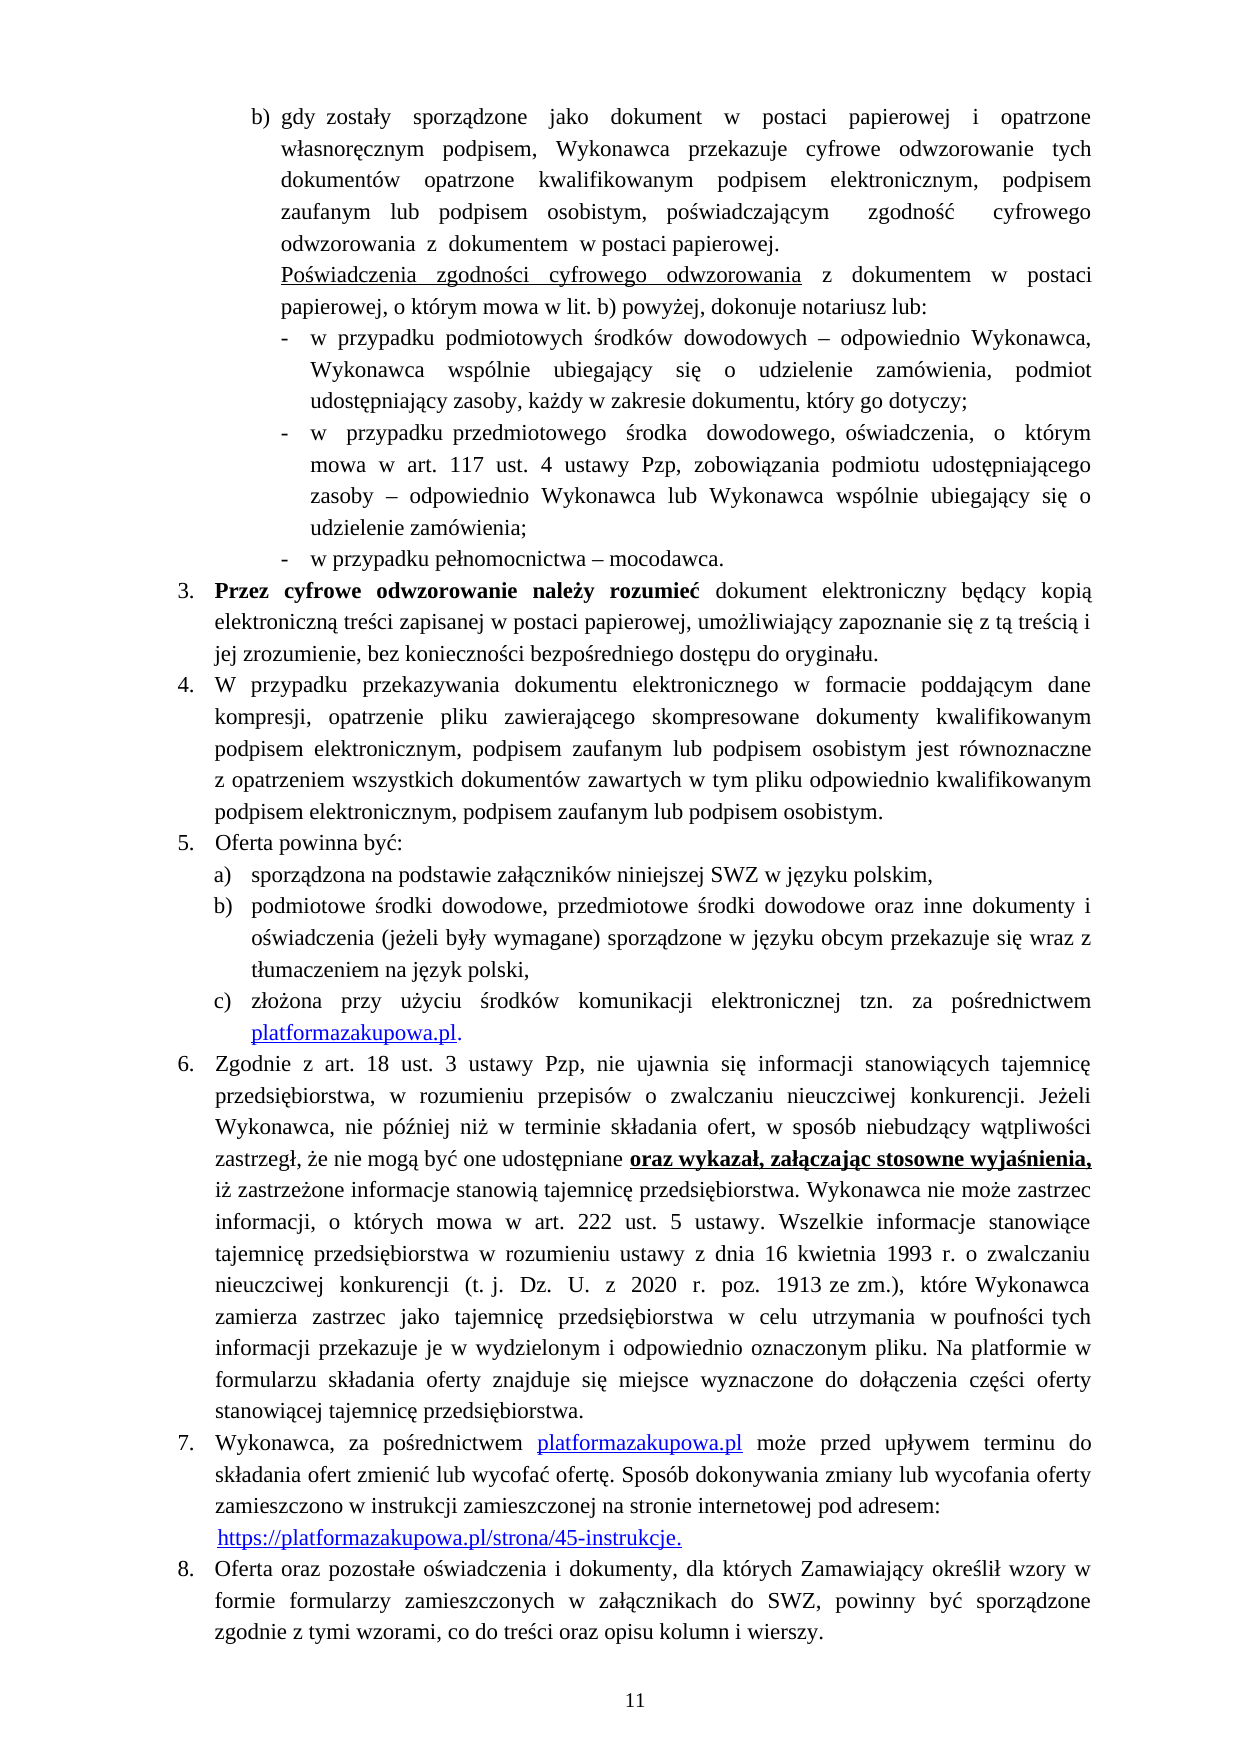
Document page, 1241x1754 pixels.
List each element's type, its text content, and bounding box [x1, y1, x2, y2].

text b) gdy zostały sporządzone jako dokument w postaci papierowej i opatrzone własnoręcznym podpisem, Wykonawca przekazuje cyfrowe odwzorowanie tych dokumentów opatrzone kwalifikowanym podpisem elektronicznym, podpisem zaufanym lub podpisem osobistym, poświadczającym zgodność cyfrowego odwzorowania z dokumentem w postaci papierowej. [251, 103, 1092, 256]
list Zgodnie z art. 18 ust. 3 ustawy Pzp, nie ujawnia się informacji stanowiących tajemnicę przedsiębiorstwa, w rozumieniu przepisów o zwalczaniu nieuczciwej konkurencji. Jeżeli Wykonawca, nie później niż w terminie składania ofert, w sposób niebudzący wątpliwości zastrzegł, że nie mogą być one udostępniane oraz wykazał, załączając stosowne wyjaśnienia, iż zastrzeżone informacje stanowią tajemnicę przedsiębiorstwa. Wykonawca nie może zastrzec informacji, o których mowa w art. 222 ust. 5 ustawy. Wszelkie informacje stanowiące tajemnicę przedsiębiorstwa w rozumieniu ustawy z dnia 16 kwietnia 1993 r. o zwalczaniu nieuczciwej konkurencji (t. j. Dz. U. z 2020 r. poz. 1913 ze zm.), które Wykonawca zamierza zastrzec jako tajemnicę przedsiębiorstwa w celu utrzymania w poufności tych informacji przekazuje je w wydzielonym i odpowiednio oznaczonym pliku. Na platformie w formularzu składania oferty znajduje się miejsce wyznaczone do dołączenia części oferty stanowiącej tajemnicę przedsiębiorstwa. [177, 1050, 1092, 1424]
list Wykonawca, za pośrednictwem platformazakupowa.pl może przed upływem terminu do składania ofert zmienić lub wycofać ofertę. Sposób dokonywania zmiany lub wycofania oferty zamieszczono w instrukcji zamieszczonej na stronie internetowej pod adresem: [177, 1429, 1092, 1518]
list złożona przy użyciu środków komunikacji elektronicznej tzn. za pośrednictwem platformazakupowa.pl. [213, 987, 1092, 1045]
list W przypadku przekazywania dokumentu elektronicznego w formacie poddającym dane kompresji, opatrzenie pliku zawierającego skompresowane dokumenty kwalifikowanym podpisem elektronicznym, podpisem zaufanym lub podpisem osobistym jest równoznaczne z opatrzeniem wszystkich dokumentów zawartych w tym pliku odpowiednio kwalifikowanym podpisem elektronicznym, podpisem zaufanym lub podpisem osobistym. [177, 672, 1092, 824]
list Oferta powinna być: [177, 829, 1092, 856]
list sporządzona na podstawie załączników niniejszej SWZ w języku polskim, [213, 861, 1092, 887]
text - w przypadku przedmiotowego środka dowodowego, oświadczenia, o którym mowa w art. 117 ust. 4 ustawy Pzp, zobowiązania podmiotu udostępniającego zasoby – odpowiednio Wykonawca lub Wykonawca wspólnie ubiegający się o udzielenie zamówienia; [281, 419, 1092, 540]
list Przez cyfrowe odwzorowanie należy rozumieć dokument elektroniczny będący kopią elektroniczną treści zapisanej w postaci papierowej, umożliwiający zapoznanie się z tą treścią i jej zrozumienie, bez konieczności bezpośredniego dostępu do oryginału. [177, 577, 1092, 666]
text - w przypadku pełnomocnictwa – mocodawca. [281, 545, 1092, 572]
text https://platformazakupowa.pl/strona/45-instrukcje. [177, 1524, 1092, 1550]
text - w przypadku podmiotowych środków dowodowych – odpowiednio Wykonawca, Wykonawca wspólnie ubiegający się o udzielenie zamówienia, podmiot udostępniający zasoby, każdy w zakresie dokumentu, który go dotyczy; [281, 324, 1092, 414]
text Poświadczenia zgodności cyfrowego odwzorowania z dokumentem w postaci papierowej, o którym mowa w lit. b) powyżej, dokonuje notariusz lub: [281, 261, 1092, 319]
list Oferta oraz pozostałe oświadczenia i dokumenty, dla których Zamawiający określił wzory w formie formularzy zamieszczonych w załącznikach do SWZ, powinny być sporządzone zgodnie z tymi wzorami, co do treści oraz opisu kolumn i wierszy. [177, 1555, 1092, 1645]
list podmiotowe środki dowodowe, przedmiotowe środki dowodowe oraz inne dokumenty i oświadczenia (jeżeli były wymagane) sporządzone w języku obcym przekazuje się wraz z tłumaczeniem na język polski, [213, 892, 1092, 982]
